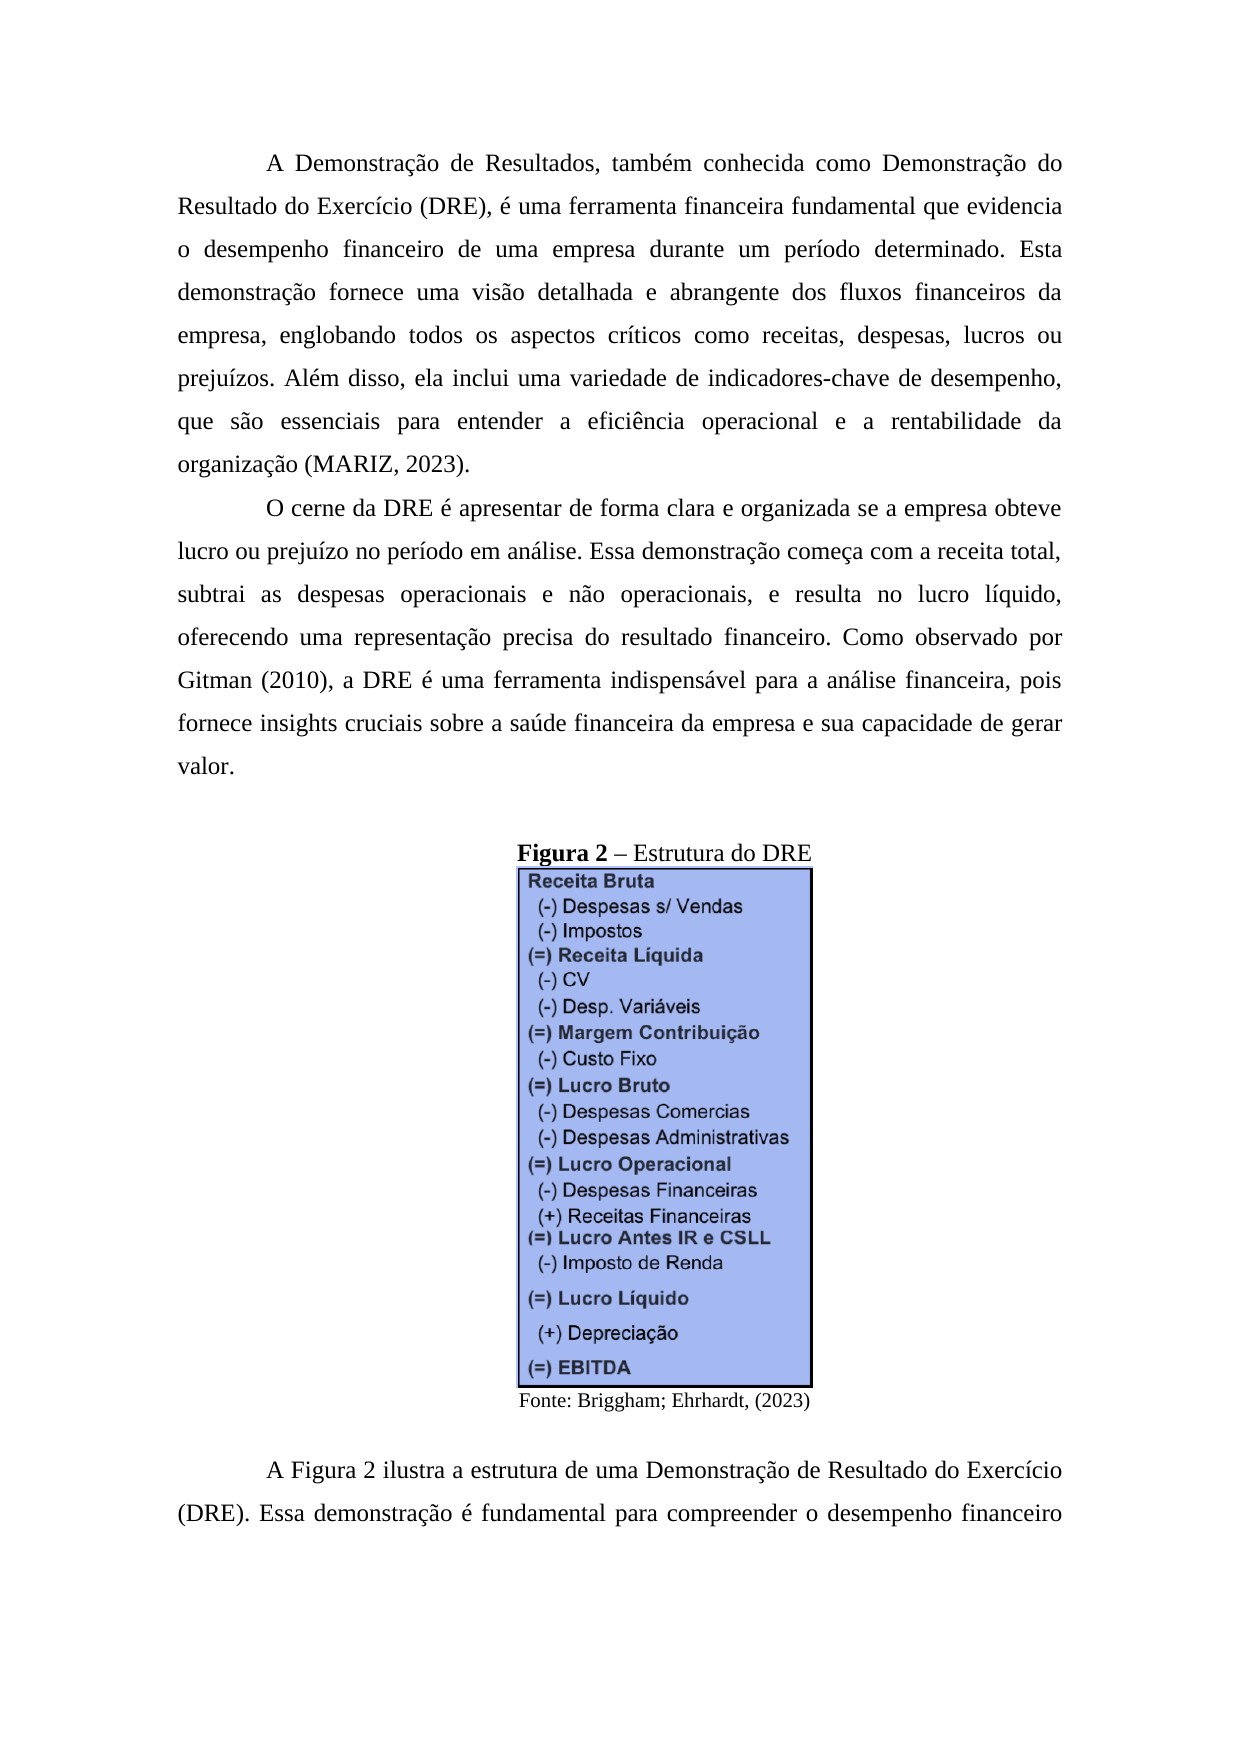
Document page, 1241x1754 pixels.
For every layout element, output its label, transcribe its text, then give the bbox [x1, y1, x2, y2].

text A Demonstração de Resultados, também conhecida como Demonstração do Resultado do Exercício (DRE), é uma ferramenta financeira fundamental que evidencia o desempenho financeiro de uma empresa durante um período determinado. Esta demonstração fornece uma visão detalhada e abrangente dos fluxos financeiros da empresa, englobando todos os aspectos críticos como receitas, despesas, lucros ou prejuízos. Além disso, ela inclui uma variedade de indicadores-chave de desempenho, que são essenciais para entender a eficiência operacional e a rentabilidade da organização (MARIZ, 2023). [177, 148, 1063, 478]
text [177, 1455, 1063, 1527]
text Fonte: Briggham; Ehrhardt, (2023) [177, 1388, 1063, 1412]
text Figura 2 – Estrutura do DRE [177, 838, 1063, 866]
text O cerne da DRE é apresentar de forma clara e organizada se a empresa obteve lucro ou prejuízo no período em análise. Essa demonstração começa com a receita total, subtrai as despesas operacionais e não operacionais, e resulta no lucro líquido, oferecendo uma representação precisa do resultado financeiro. Como observado por Gitman (2010), a DRE é uma ferramenta indispensável para a análise financeira, pois fornece insights cruciais sobre a saúde financeira da empresa e sua capacidade de gerar valor. [177, 493, 1063, 780]
